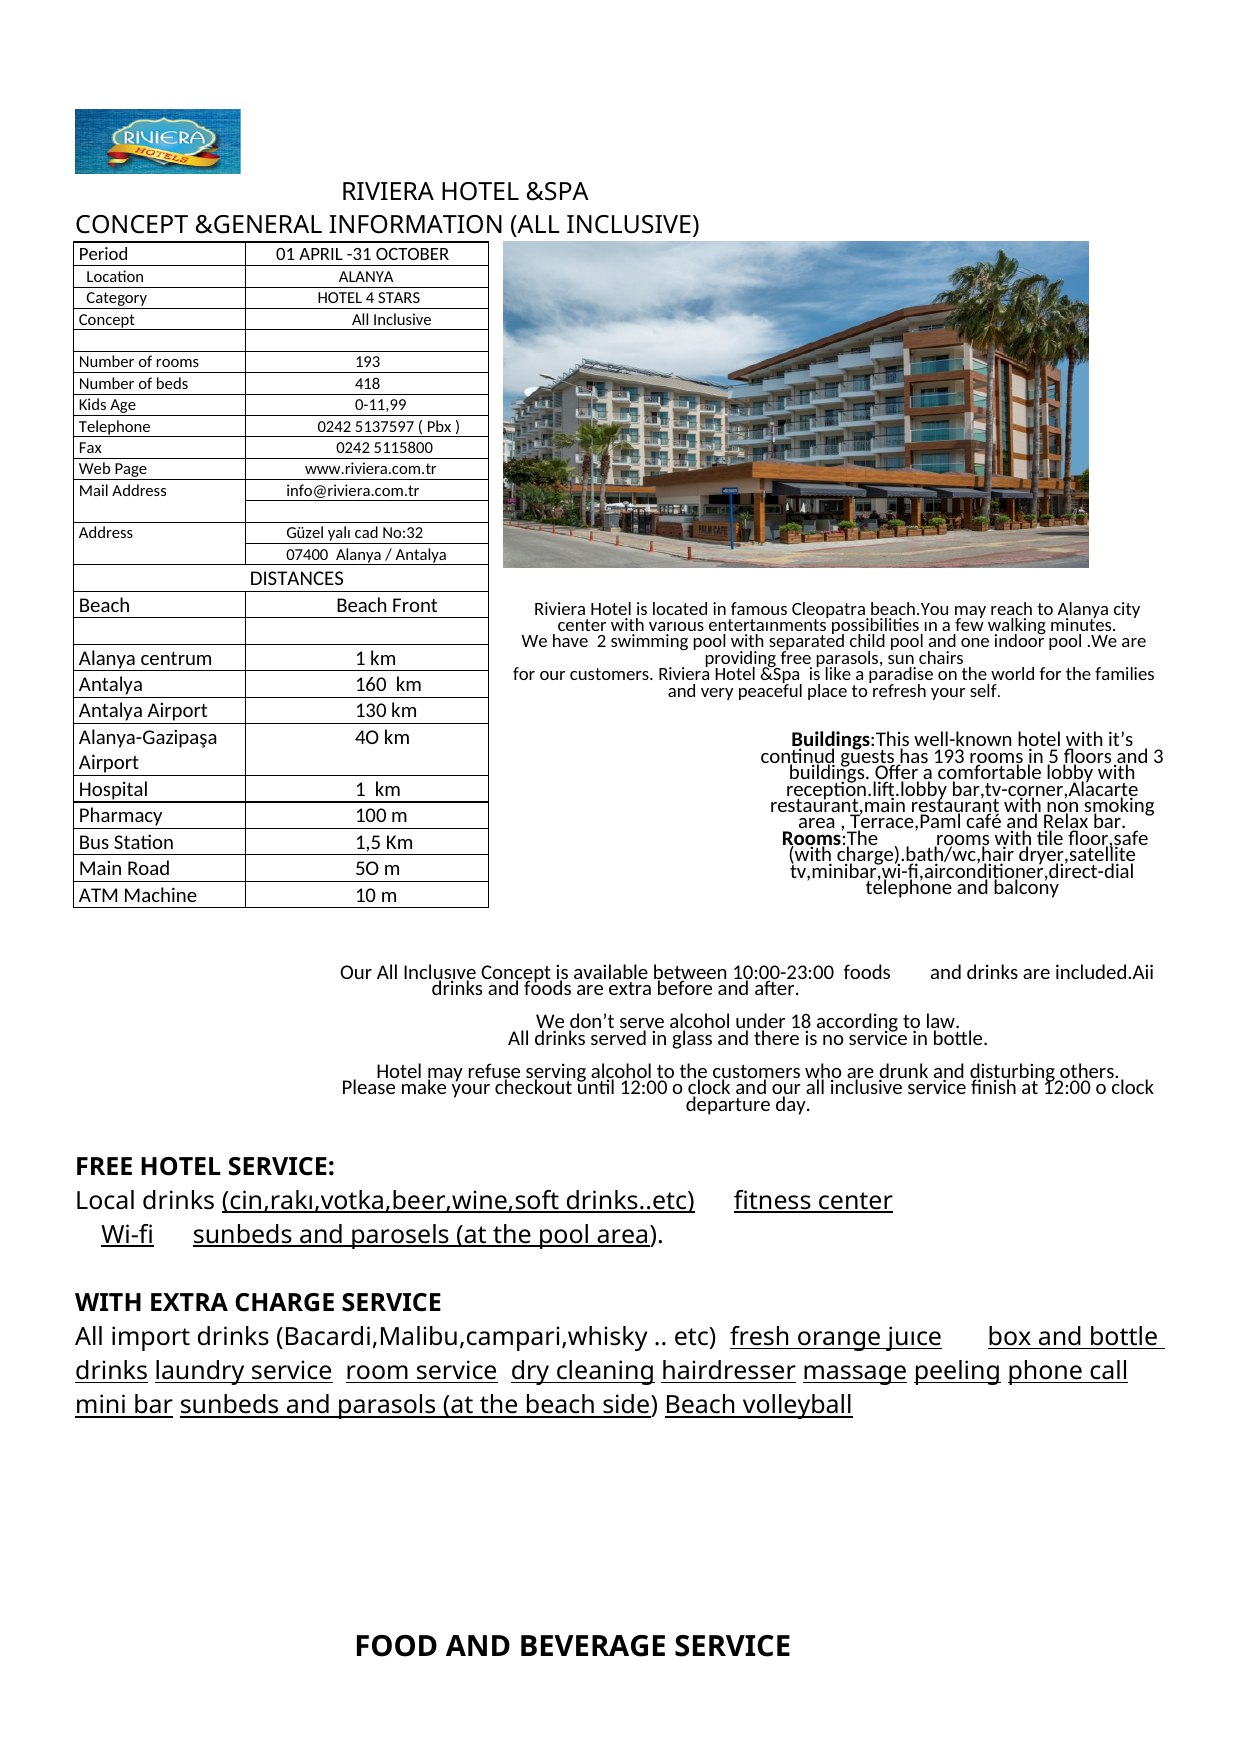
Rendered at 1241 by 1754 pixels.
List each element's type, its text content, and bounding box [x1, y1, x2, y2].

table_cell 0-11,99 [246, 395, 488, 415]
text Buildings:This well-known hotel with it’s continud guests has 193 rooms in 5 floors and 3 buildings. Offer a comfortable lobby with reception.lift.lobby bar,tv-corner,Alacarte restaurant,main restaurant with non smoking area , Terrace,Paml café and Relax bar. [489, 733, 1165, 832]
table_cell All Inclusive [246, 309, 488, 329]
text FREE HOTEL SERVICE: [75, 1148, 1165, 1182]
text Riviera Hotel is located in famous Cleopatra beach.You may reach to Alanya city center with varıous entertaınments possibilities ın a few walking minutes. [489, 602, 1165, 635]
table_cell Antalya Airport [74, 698, 245, 723]
text Hotel may refuse serving alcohol to the customers who are drunk and disturbing others. [331, 1065, 1165, 1081]
text All drinks served in glass and there is no service in bottle. [331, 1032, 1165, 1048]
text for our customers. Riviera Hotel &Spa is like a paradise on the world for the families and very peaceful place to refresh your self. [489, 668, 1159, 701]
table_cell Number of beds [74, 373, 245, 393]
table_cell DISTANCES [74, 565, 488, 591]
table_cell Category [74, 288, 245, 308]
table_cell Beach [74, 592, 245, 617]
table_cell HOTEL 4 STARS [246, 288, 488, 308]
table_cell Location [74, 266, 245, 287]
picture [503, 241, 1089, 568]
table_cell 1 km [246, 645, 488, 670]
table_cell Beach Front [246, 592, 488, 617]
table_cell Bus Station [74, 829, 245, 854]
table_cell 1 km [246, 776, 488, 801]
picture [75, 109, 241, 174]
table_cell Alanya centrum [74, 645, 245, 670]
text WITH EXTRA CHARGE SERVICE [75, 1285, 1165, 1319]
table_cell 418 [246, 373, 488, 393]
table_cell Hospital [74, 776, 245, 801]
table_cell 100 m [246, 803, 488, 828]
table_cell Kids Age [74, 395, 245, 415]
text We don’t serve alcohol under 18 according to law. [331, 1016, 1165, 1032]
table_cell Web Page [74, 459, 245, 479]
table_cell Address [74, 523, 245, 564]
table_cell 5O m [246, 855, 488, 881]
table_cell Antalya [74, 671, 245, 697]
table_cell 0242 5115800 [246, 437, 488, 457]
table_cell Main Road [74, 855, 245, 881]
text Local drinks (cin,rakı,votka,beer,wine,soft drinks..etc) fitness center [75, 1182, 1165, 1217]
table_cell 0242 5137597 ( Pbx ) [246, 416, 488, 436]
table_cell 4O km [246, 724, 488, 775]
table_cell ALANYA [246, 266, 488, 287]
text Our All Inclusıve Concept is available between 10:00-23:00 foods and drinks are included.Aii drinks and foods are extra before and after. [331, 966, 1165, 999]
table_cell [246, 501, 488, 522]
table_cell 160 km [246, 671, 488, 697]
table_cell Mail Address [74, 480, 245, 522]
table_cell 193 [246, 352, 488, 372]
table_cell 130 km [246, 698, 488, 723]
table_header 01 APRIL -31 OCTOBER [246, 243, 488, 265]
table_cell www.riviera.com.tr [246, 459, 488, 479]
text Wi-fi sunbeds and parosels (at the pool area). [75, 1217, 1165, 1251]
text RIVIERA HOTEL &SPA [75, 173, 1165, 207]
table_cell Alanya-Gazipaşa Airport [74, 724, 245, 775]
table_cell 07400 Alanya / Antalya [246, 544, 488, 564]
table_cell [74, 330, 245, 351]
table_cell 10 m [246, 882, 488, 907]
table_cell Concept [74, 309, 245, 329]
table_cell Telephone [74, 416, 245, 436]
text Rooms:The rooms with tile floor,safe (with charge).bath/wc,hair dryer,satellite tv,minibar,wi-fi,airconditioner,direct-dial telephone and balcony [489, 832, 1165, 898]
table_cell Pharmacy [74, 803, 245, 828]
text All import drinks (Bacardi,Malibu,campari,whisky .. etc) fresh orange juıce box and bottle drinks laundry service room service dry cleaning hairdresser massage peeling phone call mini bar sunbeds and parasols (at the beach side) Beach volleyball [75, 1319, 1165, 1421]
table_cell [246, 330, 488, 351]
table_cell [74, 618, 245, 644]
table_cell info@riviera.com.tr [246, 480, 488, 500]
table_cell 1,5 Km [246, 829, 488, 854]
table_cell Fax [74, 437, 245, 457]
table_cell Number of rooms [74, 352, 245, 372]
text FOOD AND BEVERAGE SERVICE [75, 1625, 1165, 1665]
table_cell [246, 618, 488, 644]
text CONCEPT &GENERAL INFORMATION (ALL INCLUSIVE) [75, 207, 1165, 241]
table_cell ATM Machine [74, 882, 245, 907]
table_header Period [74, 243, 245, 265]
text Please make your checkout until 12:00 o clock and our all inclusive service finish at 12:00 o clock departure day. [331, 1081, 1165, 1114]
table_cell Güzel yalı cad No:32 [246, 523, 488, 543]
text We have 2 swimming pool with separated child pool and one indoor pool .We are providing free parasols, sun chairs [489, 635, 1159, 668]
